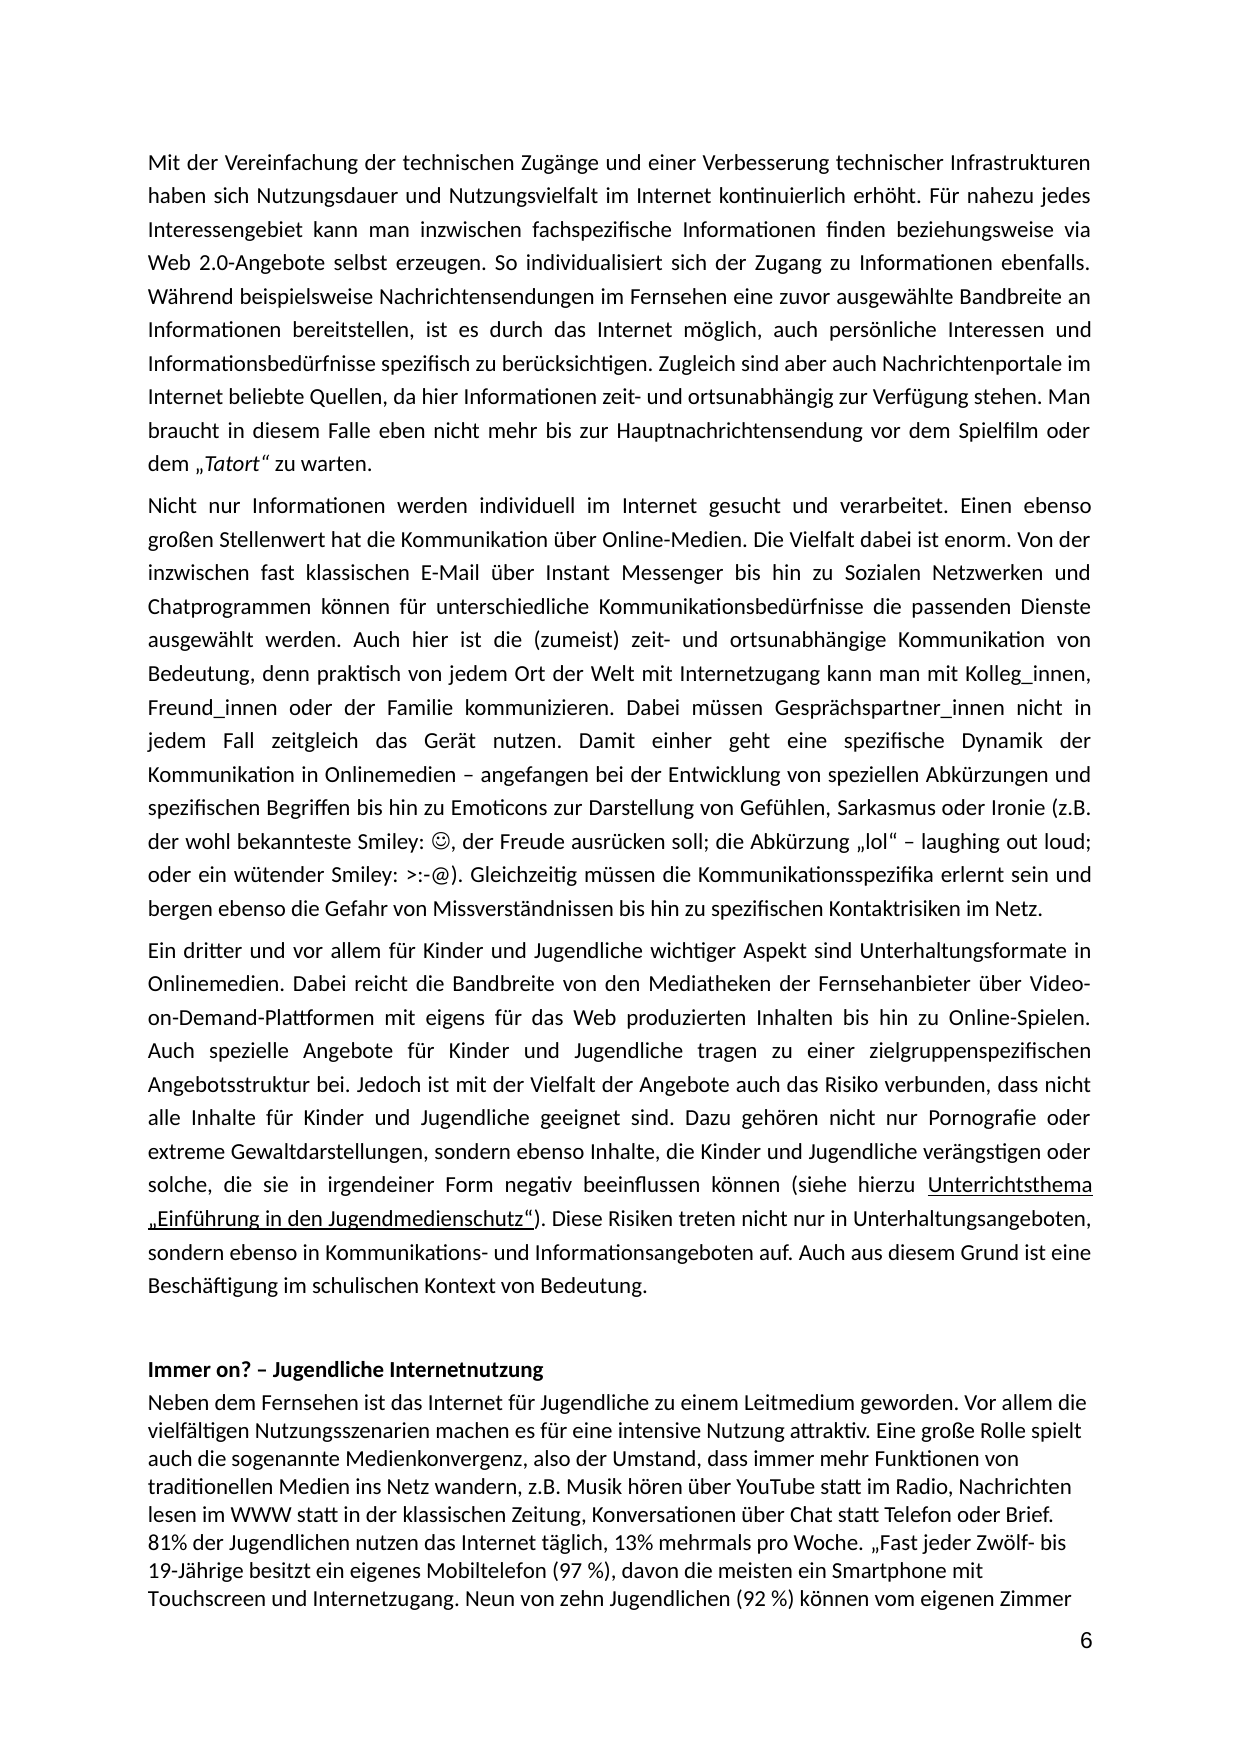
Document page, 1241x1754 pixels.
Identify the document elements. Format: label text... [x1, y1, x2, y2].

text Mit der Vereinfachung der technischen Zugänge und einer Verbesserung technischer Infrastrukturen haben sich Nutzungsdauer und Nutzungsvielfalt im Internet kontinuierlich erhöht. Für nahezu jedes Interessengebiet kann man inzwischen fachspezifische Informationen finden beziehungsweise via Web 2.0-Angebote selbst erzeugen. So individualisiert sich der Zugang zu Informationen ebenfalls. Während beispielsweise Nachrichtensendungen im Fernsehen eine zuvor ausgewählte Bandbreite an Informationen bereitstellen, ist es durch das Internet möglich, auch persönliche Interessen und Informationsbedürfnisse spezifisch zu berücksichtigen. Zugleich sind aber auch Nachrichtenportale im Internet beliebte Quellen, da hier Informationen zeit- und ortsunabhängig zur Verfügung stehen. Man braucht in diesem Falle eben nicht mehr bis zur Hauptnachrichtensendung vor dem Spielfilm oder dem „Tatort“ zu warten. [148, 148, 1093, 477]
text Immer on? – Jugendliche Internetnutzung [148, 1355, 1093, 1383]
text Ein dritter und vor allem für Kinder und Jugendliche wichtiger Aspekt sind Unterhaltungsformate in Onlinemedien. Dabei reicht die Bandbreite von den Mediatheken der Fernsehanbieter über Video-on-Demand-Plattformen mit eigens für das Web produzierten Inhalten bis hin zu Online-Spielen. Auch spezielle Angebote für Kinder und Jugendliche tragen zu einer zielgruppenspezifischen Angebotsstruktur bei. Jedoch ist mit der Vielfalt der Angebote auch das Risiko verbunden, dass nicht alle Inhalte für Kinder und Jugendliche geeignet sind. Dazu gehören nicht nur Pornografie oder extreme Gewaltdarstellungen, sondern ebenso Inhalte, die Kinder und Jugendliche verängstigen oder solche, die sie in irgendeiner Form negativ beeinflussen können (siehe hierzu Unterrichtsthema „Einführung in den Jugendmedienschutz“). Diese Risiken treten nicht nur in Unterhaltungsangeboten, sondern ebenso in Kommunikations- und Informationsangeboten auf. Auch aus diesem Grund ist eine Beschäftigung im schulischen Kontext von Bedeutung. [148, 936, 1093, 1299]
text Nicht nur Informationen werden individuell im Internet gesucht und verarbeitet. Einen ebenso großen Stellenwert hat die Kommunikation über Online-Medien. Die Vielfalt dabei ist enorm. Von der inzwischen fast klassischen E-Mail über Instant Messenger bis hin zu Sozialen Netzwerken und Chatprogrammen können für unterschiedliche Kommunikationsbedürfnisse die passenden Dienste ausgewählt werden. Auch hier ist die (zumeist) zeit- und ortsunabhängige Kommunikation von Bedeutung, denn praktisch von jedem Ort der Welt mit Internetzugang kann man mit Kolleg_innen, Freund_innen oder der Familie kommunizieren. Dabei müssen Gesprächspartner_innen nicht in jedem Fall zeitgleich das Gerät nutzen. Damit einher geht eine spezifische Dynamik der Kommunikation in Onlinemedien – angefangen bei der Entwicklung von speziellen Abkürzungen und spezifischen Begriffen bis hin zu Emoticons zur Darstellung von Gefühlen, Sarkasmus oder Ironie (z.B. der wohl bekannteste Smiley: , der Freude ausrücken soll; die Abkürzung „lol“ – laughing out loud; oder ein wütender Smiley: >:-@). Gleichzeitig müssen die Kommunikationsspezifika erlernt sein und bergen ebenso die Gefahr von Missverständnissen bis hin zu spezifischen Kontaktrisiken im Netz. [148, 491, 1093, 922]
